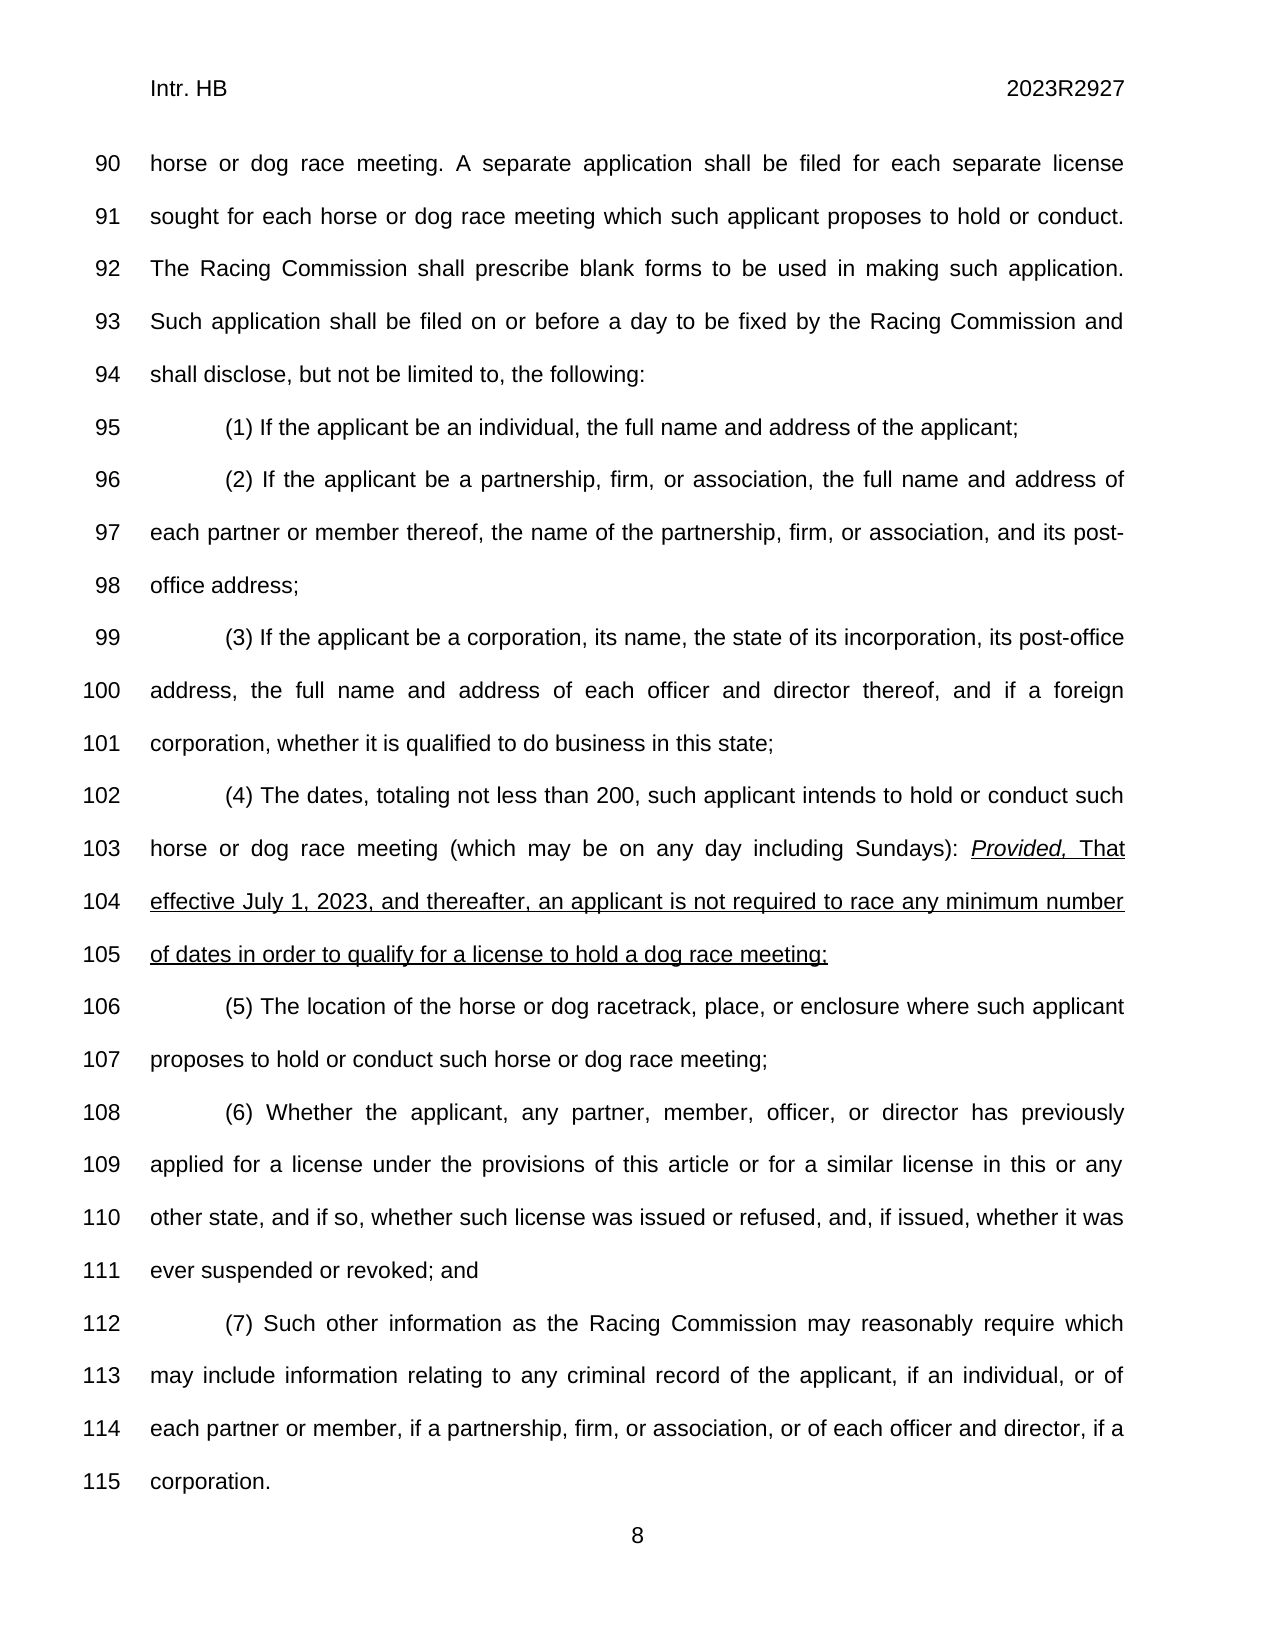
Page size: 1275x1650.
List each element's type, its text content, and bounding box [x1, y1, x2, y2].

text (7) Such other information as the Racing Commission may reasonably require which may include information relating to any criminal record of the applicant, if an individual, or of each partner or member, if a partnership, firm, or association, or of each officer and director, if a corporation. [150, 1309, 1125, 1494]
text (4) The dates, totaling not less than 200, such applicant intends to hold or conduct such horse or dog race meeting (which may be on any day including Sundays): Provided, That effective July 1, 2023, and thereafter, an applicant is not required to race any minimum number of dates in order to qualify for a license to hold a dog race meeting; [150, 912, 1125, 967]
text (3) If the applicant be a corporation, its name, the state of its incorporation, its post-office address, the full name and address of each officer and director thereof, and if a foreign corporation, whether it is qualified to do business in this state; [150, 624, 1125, 756]
text (2) If the applicant be a partnership, firm, or association, the full name and address of each partner or member thereof, the name of the partnership, firm, or association, and its post-office address; [150, 466, 1125, 598]
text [150, 150, 1125, 387]
text (1) If the applicant be an individual, the full name and address of the applicant; [150, 413, 1125, 440]
text (6) Whether the applicant, any partner, member, officer, or director has previously applied for a license under the provisions of this article or for a similar license in this or any other state, and if so, whether such license was issued or refused, and, if issued, whether it was ever suspended or revoked; and [150, 1099, 1125, 1283]
text (5) The location of the horse or dog racetrack, place, or enclosure where such applicant proposes to hold or conduct such horse or dog race meeting; [150, 993, 1125, 1072]
text (4) The dates, totaling not less than 200, such applicant intends to hold or conduct such horse or dog race meeting (which may be on any day including Sundays): Provided, That effective July 1, 2023, and thereafter, an applicant is not required to race any minimum number of dates in order to qualify for a license to hold a dog race meeting; [150, 782, 1125, 911]
